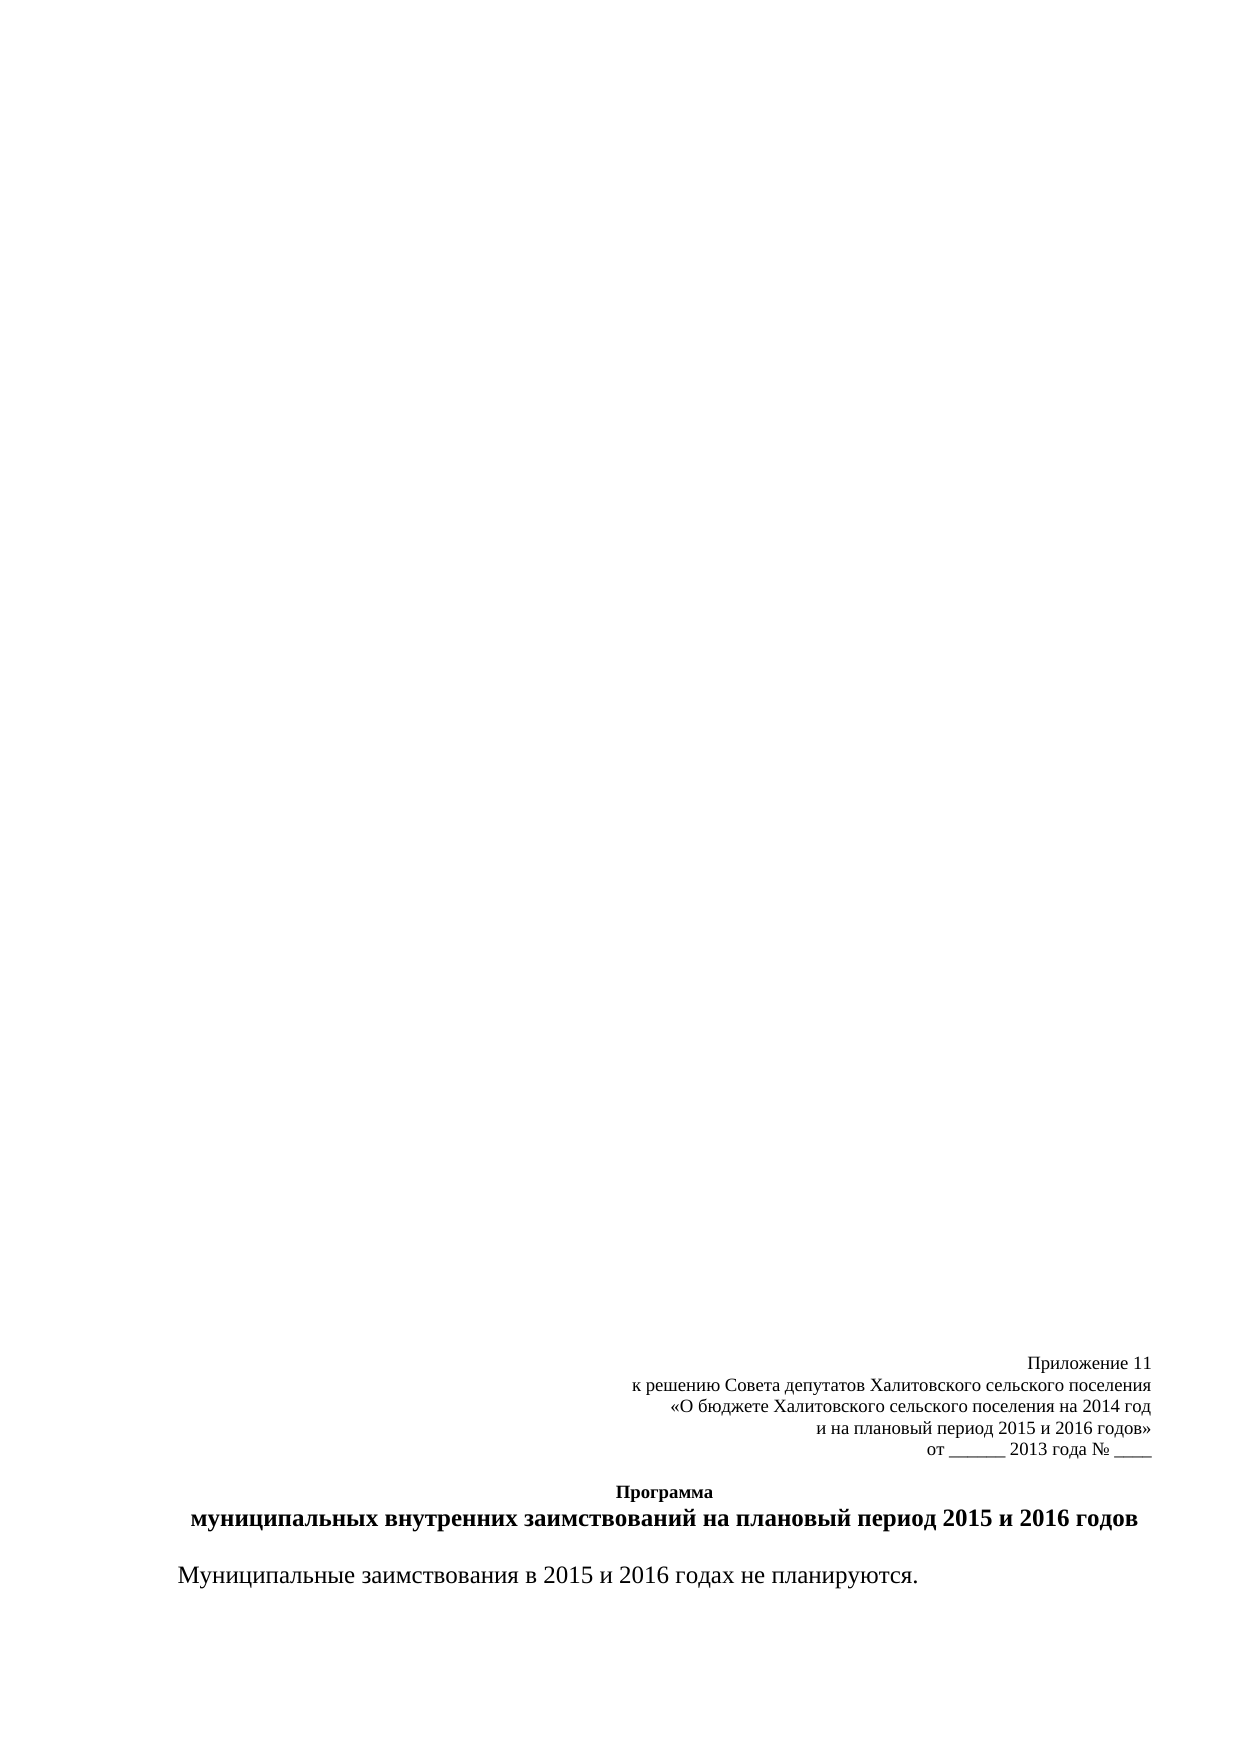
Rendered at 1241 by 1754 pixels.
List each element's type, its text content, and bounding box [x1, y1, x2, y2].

text Муниципальные заимствования в 2015 и 2016 годах не планируются. [177, 1560, 1152, 1589]
text Приложение 11 [177, 1352, 1152, 1373]
title муниципальных внутренних заимствований на плановый период 2015 и 2016 годов [177, 1503, 1152, 1532]
text «О бюджете Халитовского сельского поселения на 2014 год [177, 1395, 1152, 1417]
title Программа [177, 1481, 1152, 1503]
text от ______ 2013 года № ____ [177, 1438, 1152, 1460]
text к решению Совета депутатов Халитовского сельского поселения [177, 1373, 1152, 1395]
text и на плановый период 2015 и 2016 годов» [177, 1417, 1152, 1438]
